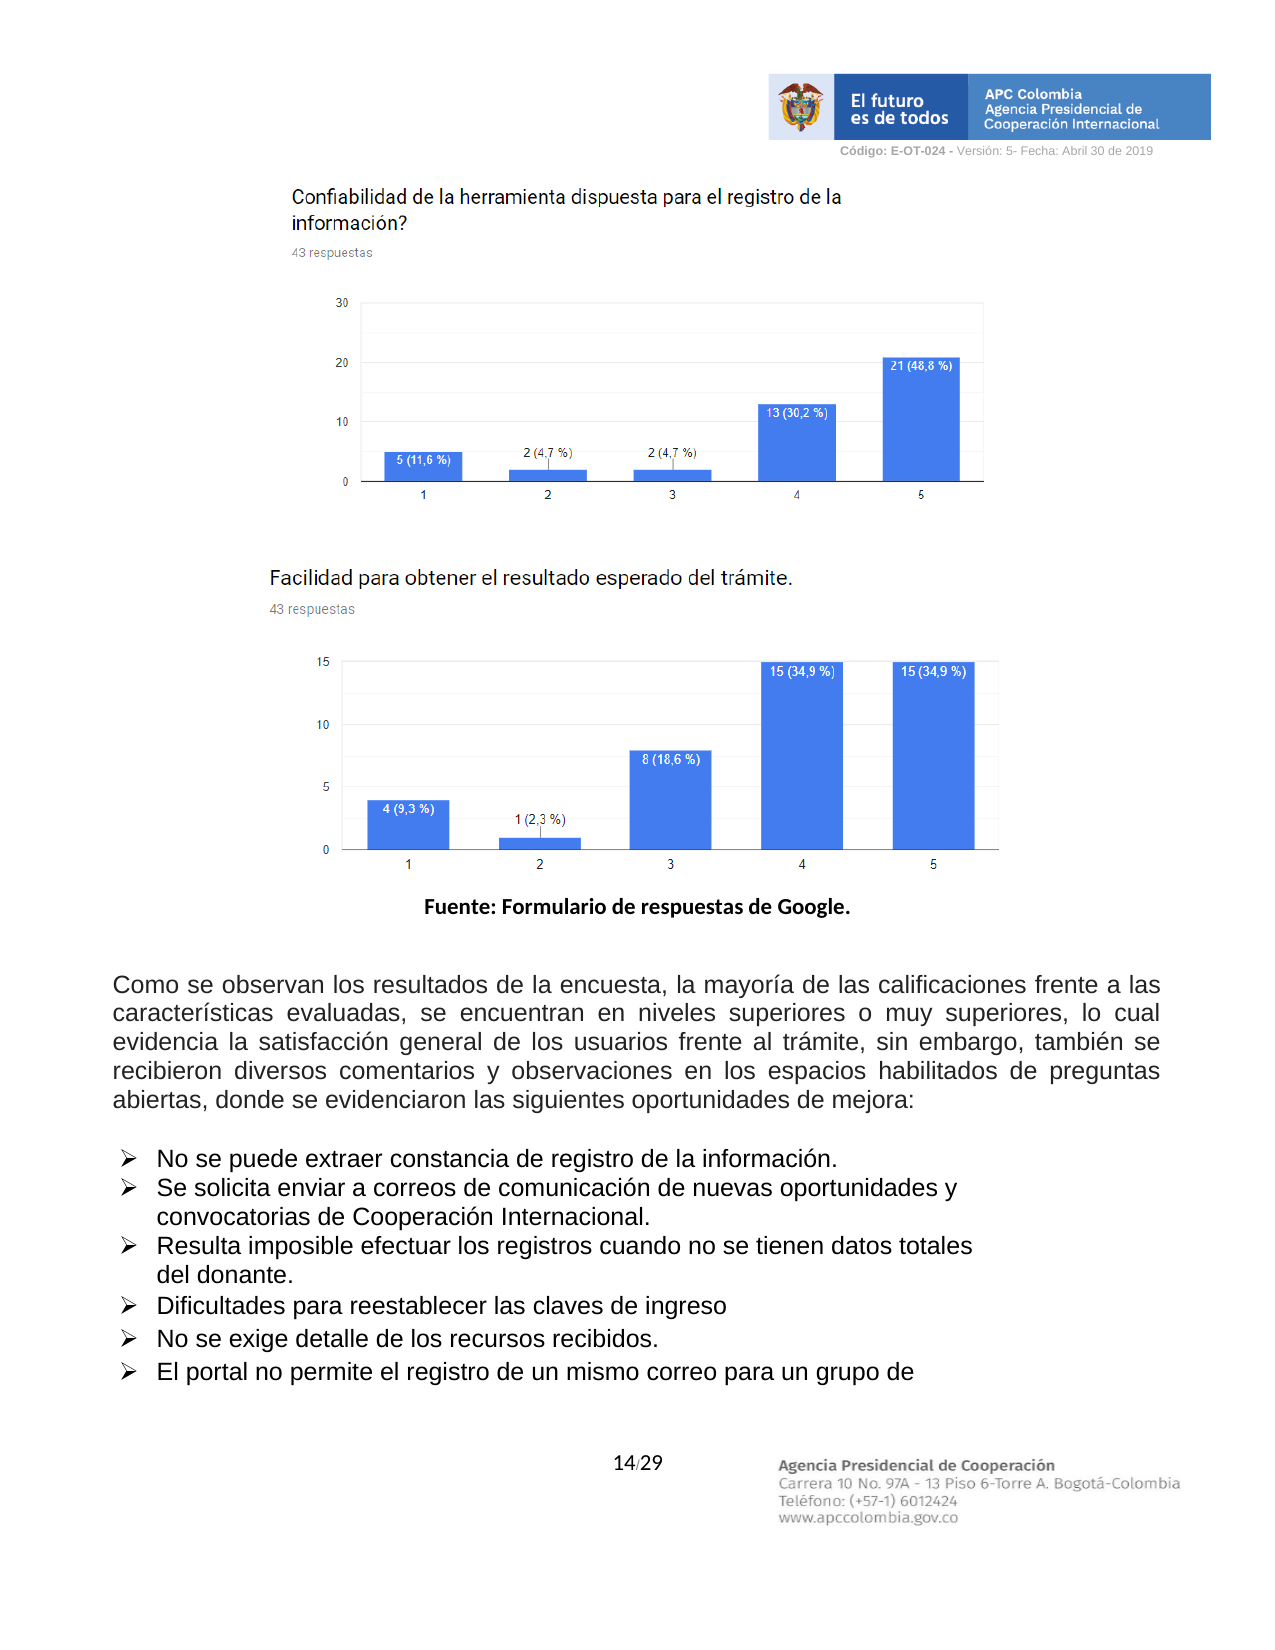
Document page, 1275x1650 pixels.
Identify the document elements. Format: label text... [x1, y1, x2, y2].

picture [764, 1448, 1186, 1529]
picture [256, 555, 1019, 892]
table_cell Se solicita enviar a correos de comunicación de nuevas oportunidades y convocatorias de Cooperación Internacional. [113, 1173, 1016, 1231]
table_cell Resulta imposible efectuar los registros cuando no se tienen datos totales del donante. [113, 1231, 1016, 1288]
picture [767, 73, 1211, 139]
table_cell Dificultades para reestablecer las claves de ingreso [113, 1289, 1016, 1320]
text Fuente: Formulario de respuestas de Google. [112, 892, 1162, 920]
picture [278, 177, 997, 527]
text Como se observan los resultados de la encuesta, la mayoría de las calificaciones frente a las características evaluadas, se encuentran en niveles superiores o muy superiores, lo cual evidencia la satisfacción general de los usuarios frente al trámite, sin embargo, también se recibieron diversos comentarios y observaciones en los espacios habilitados de preguntas abiertas, donde se evidenciaron las siguientes oportunidades de mejora: [112, 969, 1162, 1113]
table_cell El portal no permite el registro de un mismo correo para un grupo de fundaciones. [113, 1353, 1016, 1385]
table_cell No se exige detalle de los recursos recibidos. [113, 1320, 1016, 1353]
table_header No se puede extraer constancia de registro de la información. [113, 1142, 1016, 1173]
